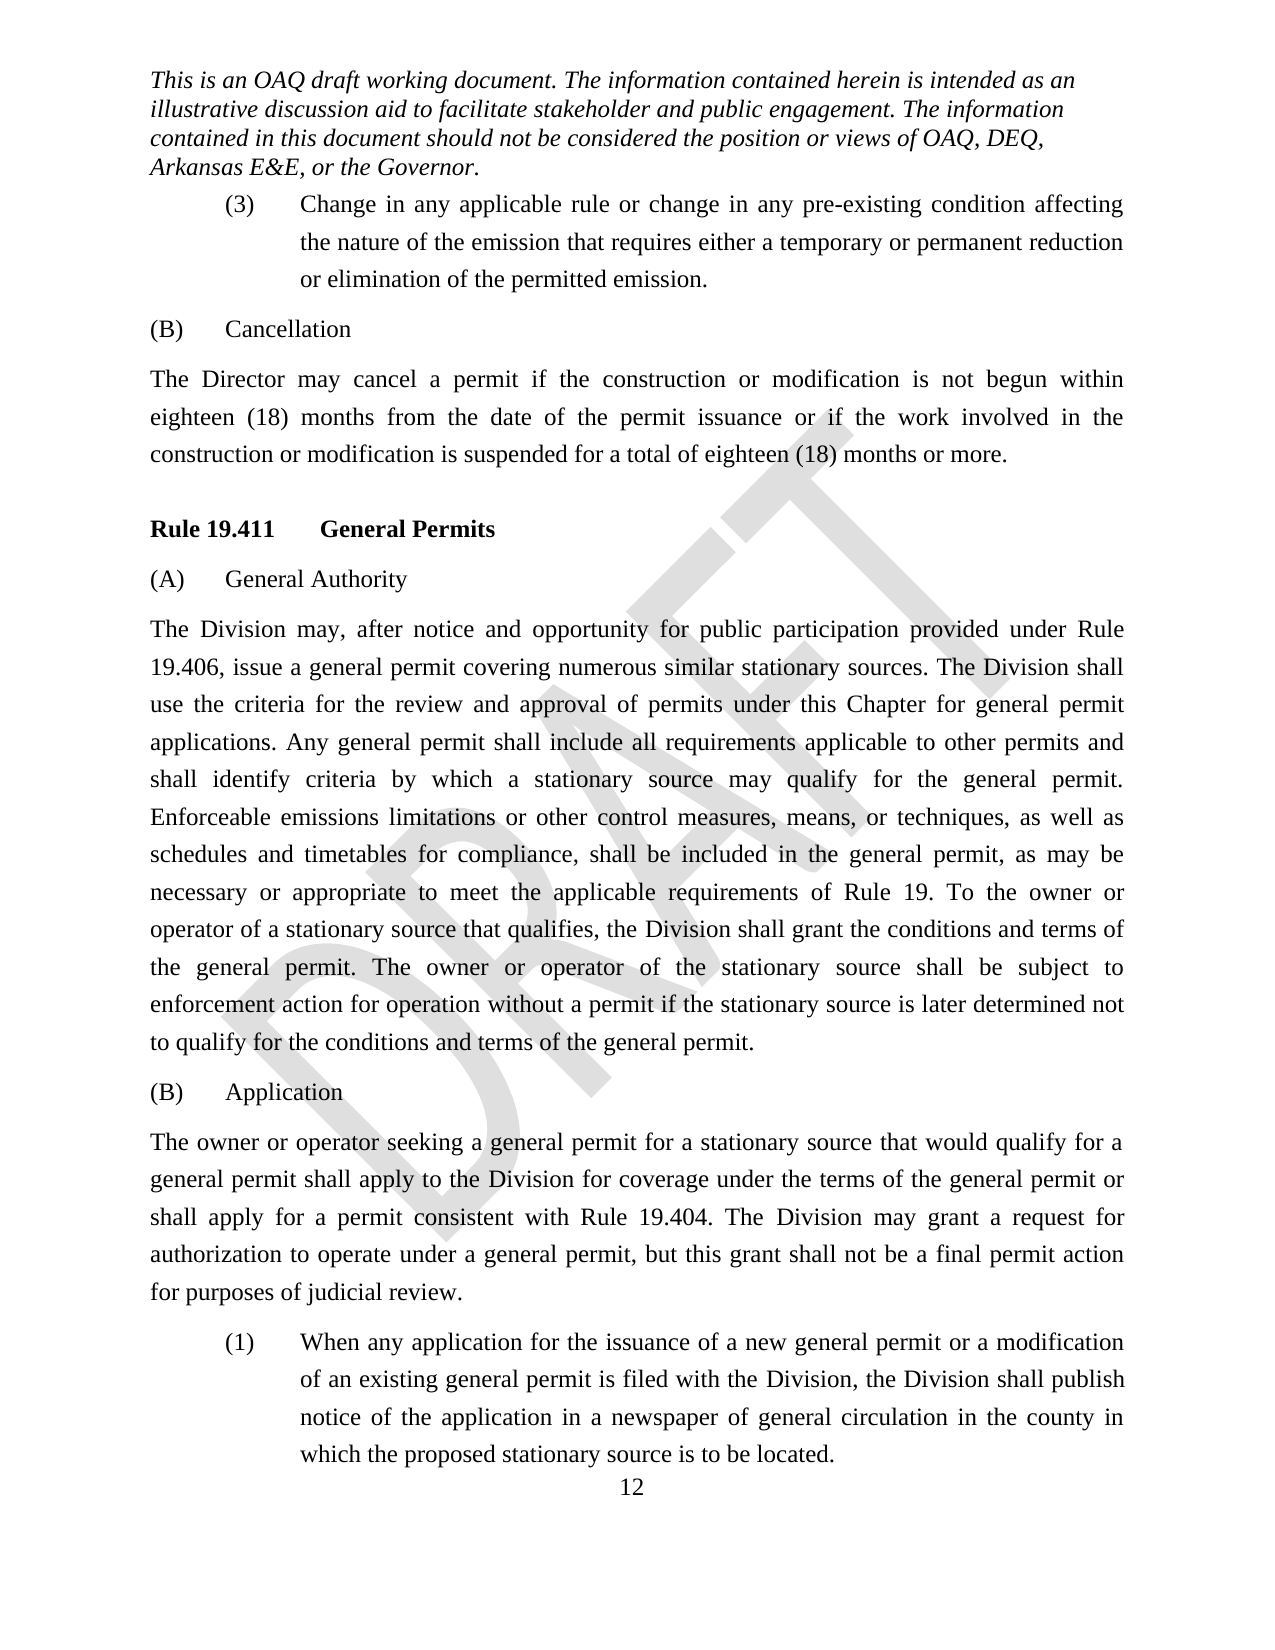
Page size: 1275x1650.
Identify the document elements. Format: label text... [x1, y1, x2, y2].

text The owner or operator seeking a general permit for a stationary source that would qualify for a general permit shall apply to the Division for coverage under the terms of the general permit or shall apply for a permit consistent with Rule 19.404. The Division may grant a request for authorization to operate under a general permit, but this grant shall not be a final permit action for purposes of judicial review. [150, 1118, 1125, 1306]
list When any application for the issuance of a new general permit or a modification of an existing general permit is filed with the Division, the Division shall publish notice of the application in a newspaper of general circulation in the county in which the proposed stationary source is to be located. [225, 1318, 1125, 1468]
text The Director may cancel a permit if the construction or modification is not begun within eighteen (18) months from the date of the permit issuance or if the work involved in the construction or modification is suspended for a total of eighteen (18) months or more. [150, 356, 1125, 468]
text (3) Change in any applicable rule or change in any pre-existing condition affecting the nature of the emission that requires either a temporary or permanent reduction or elimination of the permitted emission. [225, 181, 1125, 293]
text (A) General Authority [150, 556, 1125, 593]
text Rule 19.411 General Permits [150, 506, 1125, 543]
text (B) Application [150, 1068, 1125, 1106]
text The Division may, after notice and opportunity for public participation provided under Rule 19.406, issue a general permit covering numerous similar stationary sources. The Division shall use the criteria for the review and approval of permits under this Chapter for general permit applications. Any general permit shall include all requirements applicable to other permits and shall identify criteria by which a stationary source may qualify for the general permit. Enforceable emissions limitations or other control measures, means, or techniques, as well as schedules and timetables for compliance, shall be included in the general permit, as may be necessary or appropriate to meet the applicable requirements of Rule 19. To the owner or operator of a stationary source that qualifies, the Division shall grant the conditions and terms of the general permit. The owner or operator of the stationary source shall be subject to enforcement action for operation without a permit if the stationary source is later determined not to qualify for the conditions and terms of the general permit. [150, 606, 1125, 1056]
text (B) Cancellation [150, 306, 1125, 343]
